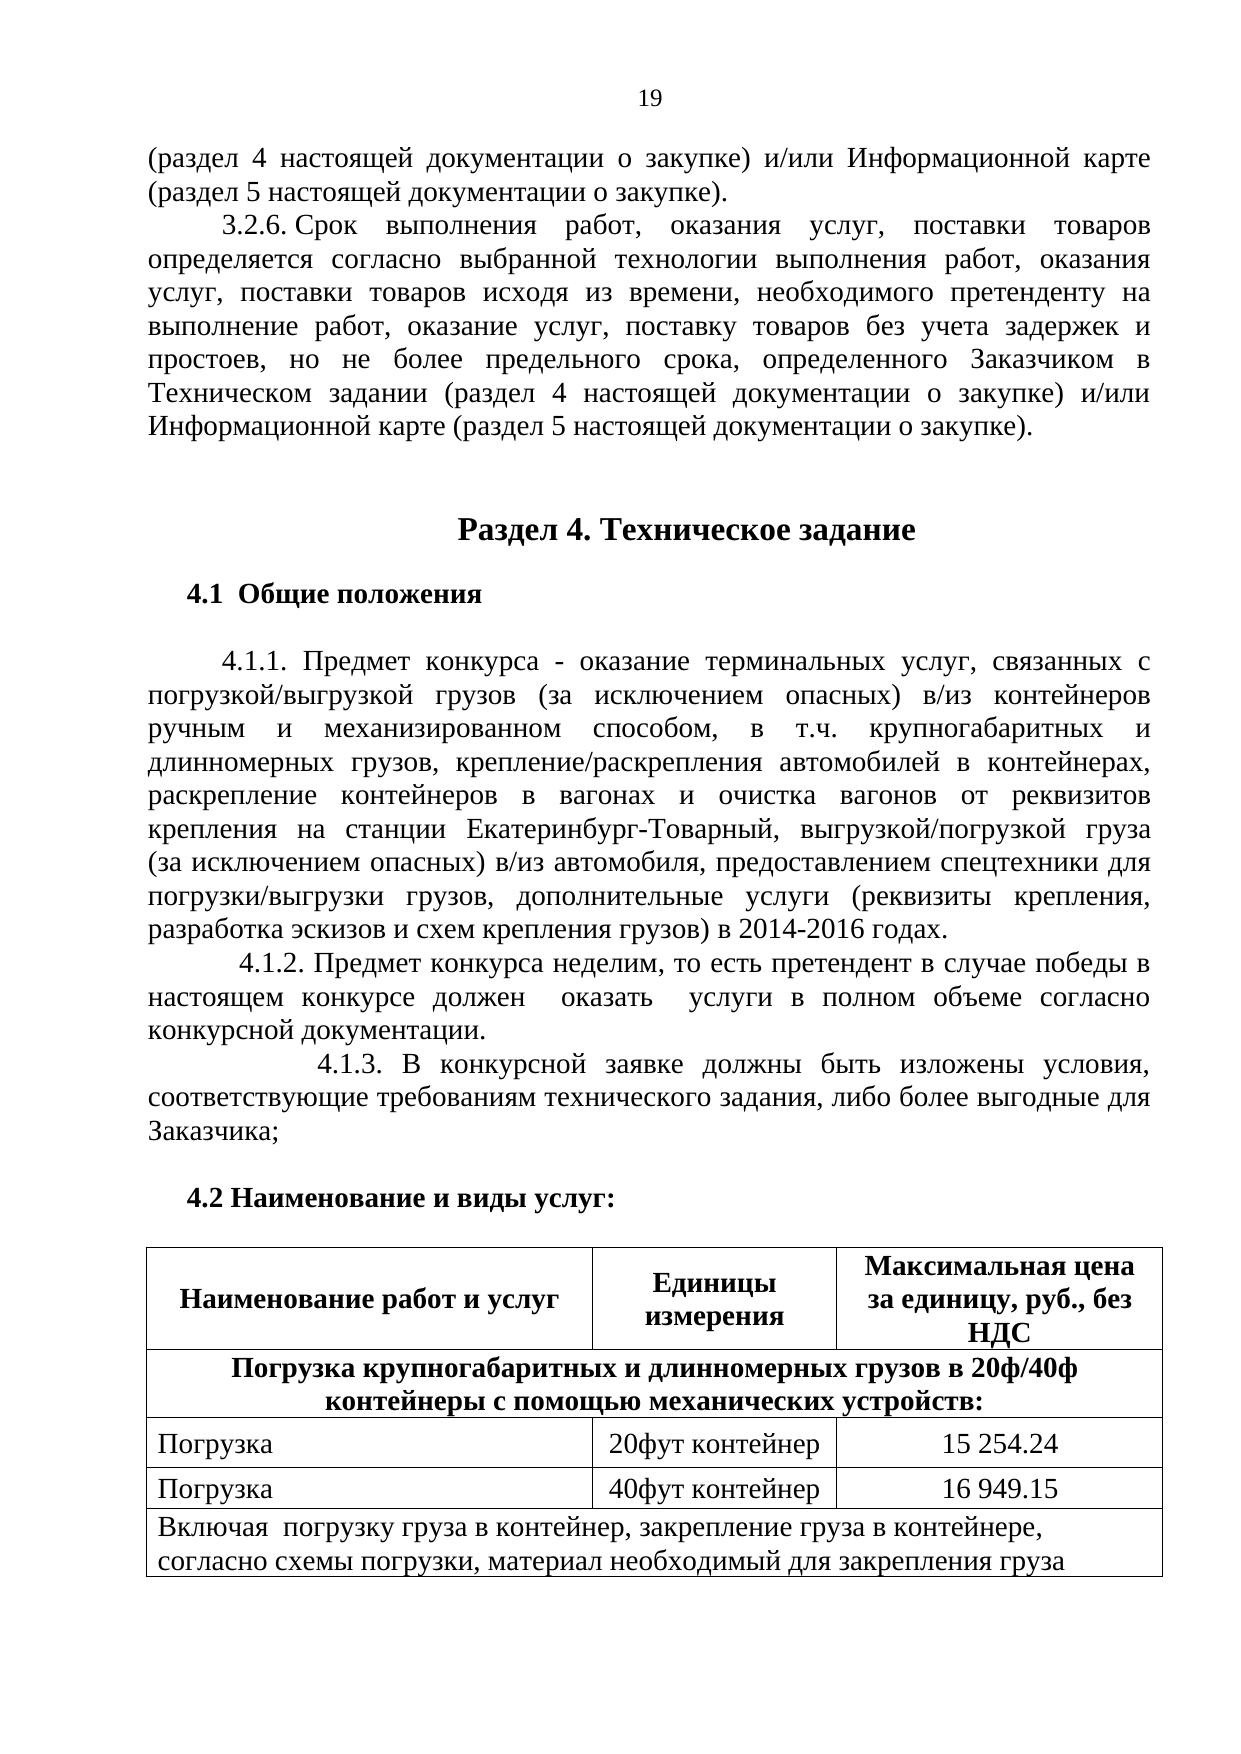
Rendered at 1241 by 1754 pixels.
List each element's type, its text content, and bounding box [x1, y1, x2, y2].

table_cell Включая погрузку груза в контейнер, закрепление груза в контейнере, согласно схемы погрузки, материал необходимый для закрепления груза [147, 1509, 1162, 1576]
table_cell 20фут контейнер [593, 1418, 836, 1467]
table_cell 16 949.15 [837, 1468, 1162, 1508]
table_cell Погрузка [147, 1468, 592, 1508]
table_cell Погрузка [147, 1418, 592, 1467]
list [148, 140, 1152, 207]
table_cell 40фут контейнер [593, 1468, 836, 1508]
table_header Наименование работ и услуг [147, 1248, 592, 1349]
list 4.1.3. В конкурсной заявке должны быть изложены условия, соответствующие требованиям технического задания, либо более выгодные для Заказчика; [148, 1046, 1152, 1146]
text Раздел 4. Техническое задание [148, 509, 1152, 547]
text 4.1.2. Предмет конкурса неделим, то есть претендент в случае победы в настоящем конкурсе должен оказать услуги в полном объеме согласно конкурсной документации. [148, 945, 1152, 1046]
table_cell Погрузка крупногабаритных и длинномерных грузов в 20ф/40ф контейнеры с помощью механических устройств: [147, 1350, 1162, 1417]
list Срок выполнения работ, оказания услуг, поставки товаров определяется согласно выбранной технологии выполнения работ, оказания услуг, поставки товаров исходя из времени, необходимого претенденту на выполнение работ, оказание услуг, поставку товаров без учета задержек и простоев, но не более предельного срока, определенного Заказчиком в Техническом задании (раздел 4 настоящей документации о закупке) и/или Информационной карте (раздел 5 настоящей документации о закупке). [148, 207, 1152, 442]
text 4.1.1. Предмет конкурса - оказание терминальных услуг, связанных с погрузкой/выгрузкой грузов (за исключением опасных) в/из контейнеров ручным и механизированном способом, в т.ч. крупногабаритных и длинномерных грузов, крепление/раскрепления автомобилей в контейнерах, раскрепление контейнеров в вагонах и очистка вагонов от реквизитов крепления на станции Екатеринбург-Товарный, выгрузкой/погрузкой груза (за исключением опасных) в/из автомобиля, предоставлением спецтехники для погрузки/выгрузки грузов, дополнительные услуги (реквизиты крепления, разработка эскизов и схем крепления грузов) в 2014-2016 годах. [148, 643, 1152, 945]
table_cell 15 254.24 [837, 1418, 1162, 1467]
table_header Максимальная цена за единицу, руб., без НДС [837, 1248, 1162, 1349]
list Наименование и виды услуг: [148, 1180, 1152, 1213]
table_header Единицы измерения [593, 1248, 836, 1349]
list Общие положения [148, 576, 1152, 610]
